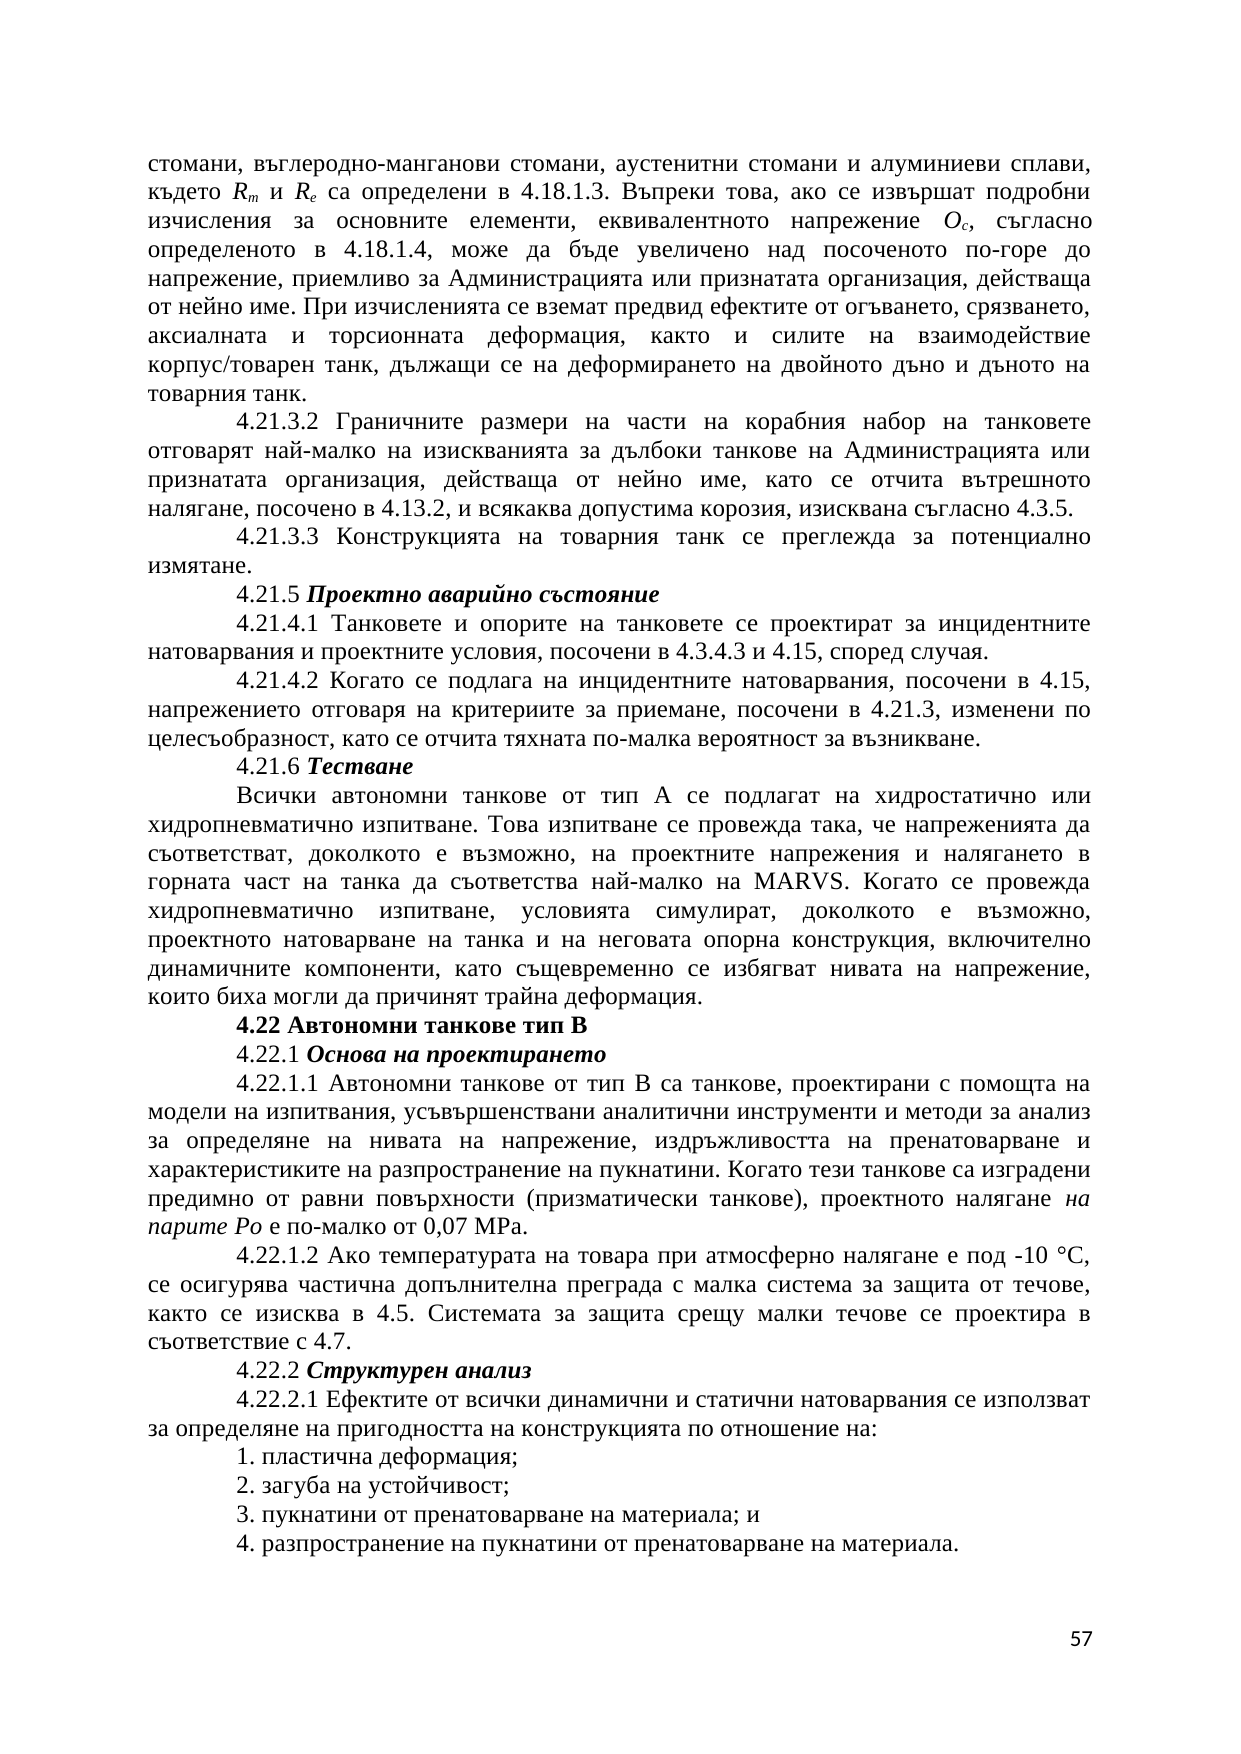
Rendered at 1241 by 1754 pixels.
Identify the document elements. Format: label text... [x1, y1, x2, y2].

text 4.22.1 Основа на проектирането [148, 1039, 1093, 1068]
text 2. загуба на устойчивост; [148, 1470, 1093, 1499]
text 4.21.6 Тестване [148, 751, 1093, 780]
text 4.21.4.1 Танковете и опорите на танковете се проектират за инцидентните натоварвания и проектните условия, посочени в 4.3.4.3 и 4.15, според случая. [148, 608, 1093, 665]
text 4.21.3.3 Конструкцията на товарния танк се преглежда за потенциално измятане. [148, 521, 1093, 579]
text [148, 148, 1093, 406]
text 3. пукнатини от пренатоварване на материала; и [148, 1499, 1093, 1528]
text 4.22.2.1 Ефектите от всички динамични и статични натоварвания се използват за определяне на пригодността на конструкцията по отношение на: [148, 1384, 1093, 1441]
text 4. разпространение на пукнатини от пренатоварване на материала. [148, 1528, 1093, 1556]
text Всички автономни танкове от тип А се подлагат на хидростатично или хидропневматично изпитване. Това изпитване се провежда така, че напреженията да съответстват, доколкото е възможно, на проектните напрежения и налягането в горната част на танка да съответства най-малко на MARVS. Когато се провежда хидропневматично изпитване, условията симулират, доколкото е възможно, проектното натоварване на танка и на неговата опорна конструкция, включително динамичните компоненти, като същевременно се избягват нивата на напрежение, които биха могли да причинят трайна деформация. [148, 780, 1093, 1010]
text 4.22.2 Структурен анализ [148, 1355, 1093, 1384]
text 4.21.3.2 Граничните размери на части на корабния набор на танковете отговарят най-малко на изискванията за дълбоки танкове на Администрацията или признатата организация, действаща от нейно име, като се отчита вътрешното налягане, посочено в 4.13.2, и всякаква допустима корозия, изисквана съгласно 4.3.5. [148, 406, 1093, 521]
text 4.22 Автономни танкове тип B [148, 1010, 1093, 1039]
text 4.21.5 Проектно аварийно състояние [148, 579, 1093, 608]
text 4.21.4.2 Когато се подлага на инцидентните натоварвания, посочени в 4.15, напрежението отговаря на критериите за приемане, посочени в 4.21.3, изменени по целесъобразност, като се отчита тяхната по-малка вероятност за възникване. [148, 665, 1093, 751]
text 1. пластична деформация; [148, 1441, 1093, 1470]
text 4.22.1.1 Автономни танкове от тип B са танкове, проектирани с помощта на модели на изпитвания, усъвършенствани аналитични инструменти и методи за анализ за определяне на нивата на напрежение, издръжливостта на пренатоварване и характеристиките на разпространение на пукнатини. Когато тези танкове са изградени предимно от равни повърхности (призматически танкове), проектното налягане на парите Po е по-малко от 0,07 MPa. [148, 1068, 1093, 1240]
text 4.22.1.2 Ако температурата на товара при атмосферно налягане е под -10 °C, се осигурява частична допълнителна преграда с малка система за защита от течове, както се изисква в 4.5. Системата за защита срещу малки течове се проектира в съответствие с 4.7. [148, 1240, 1093, 1355]
